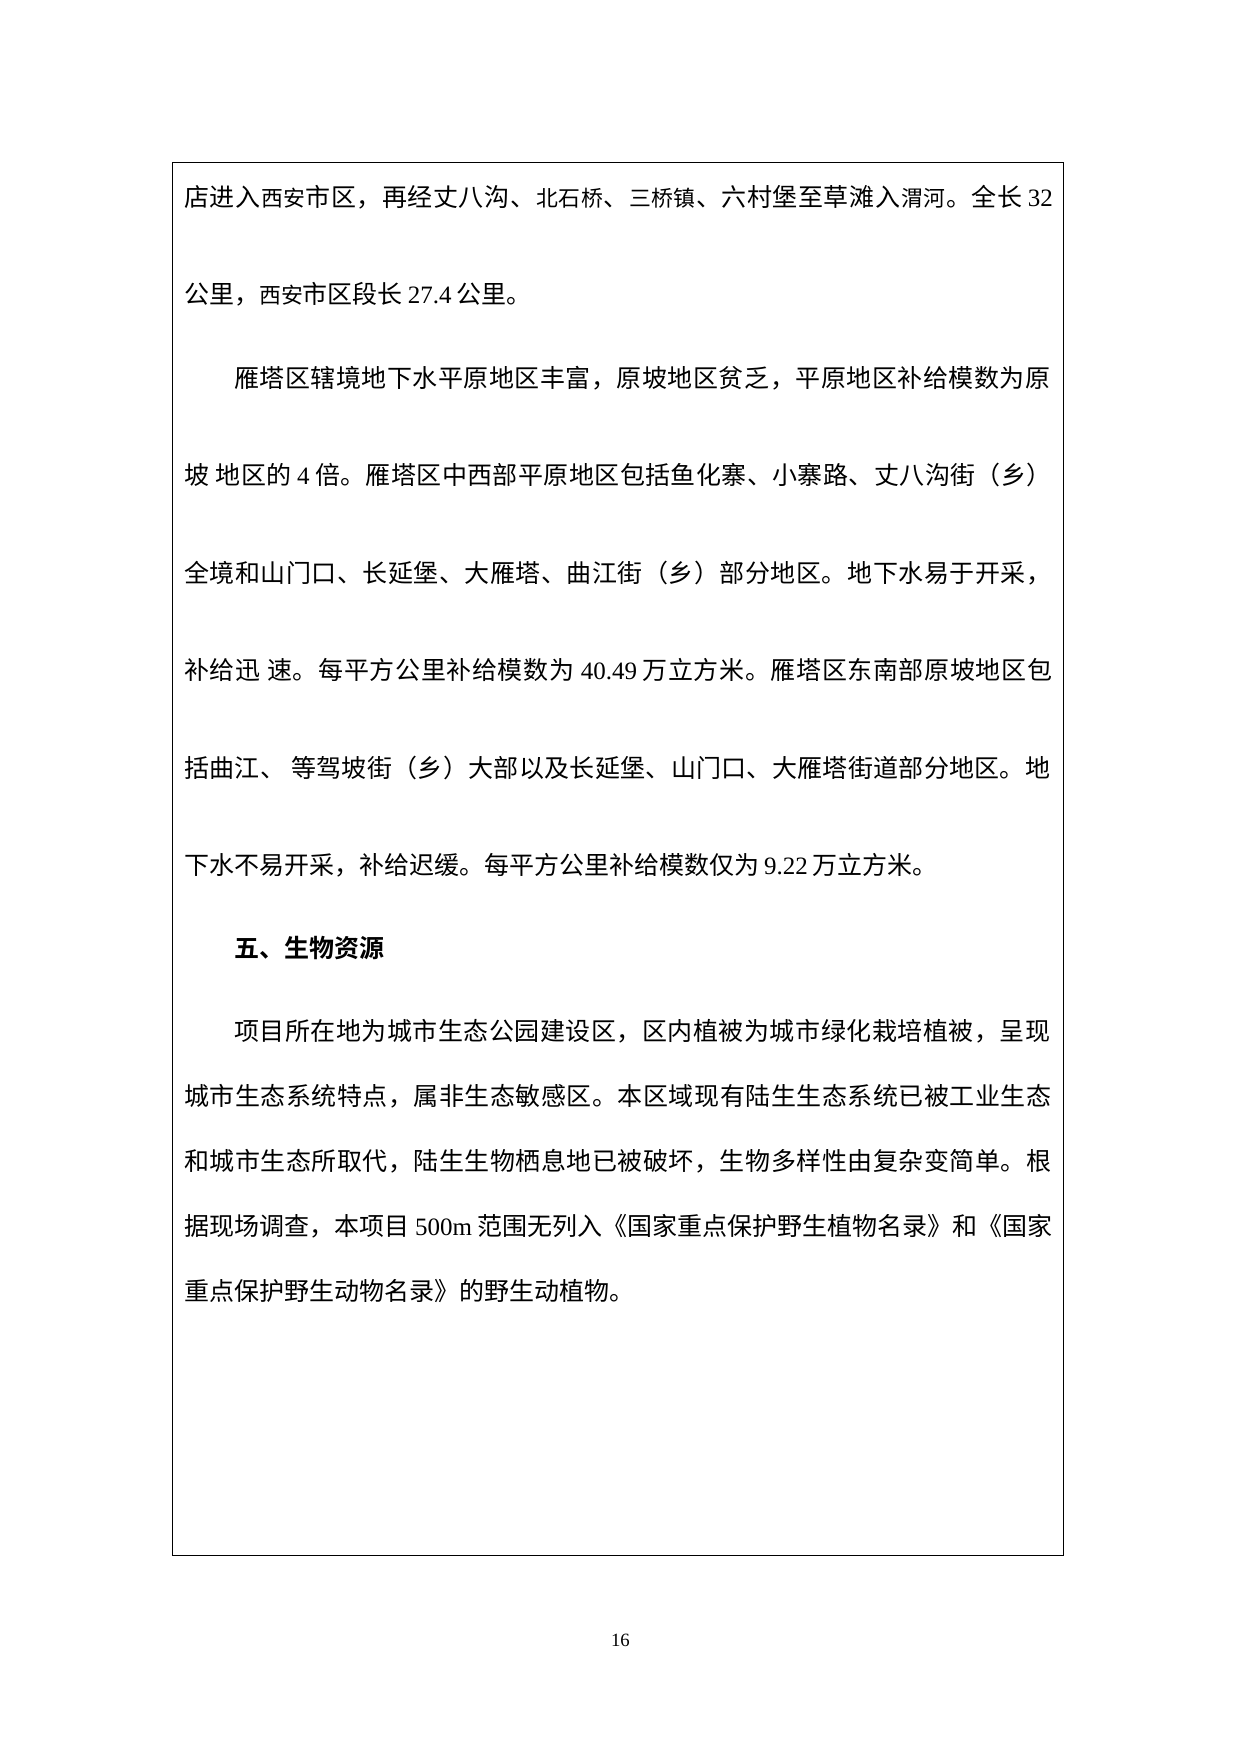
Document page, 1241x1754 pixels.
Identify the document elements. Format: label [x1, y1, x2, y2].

table_header [173, 163, 1063, 1555]
